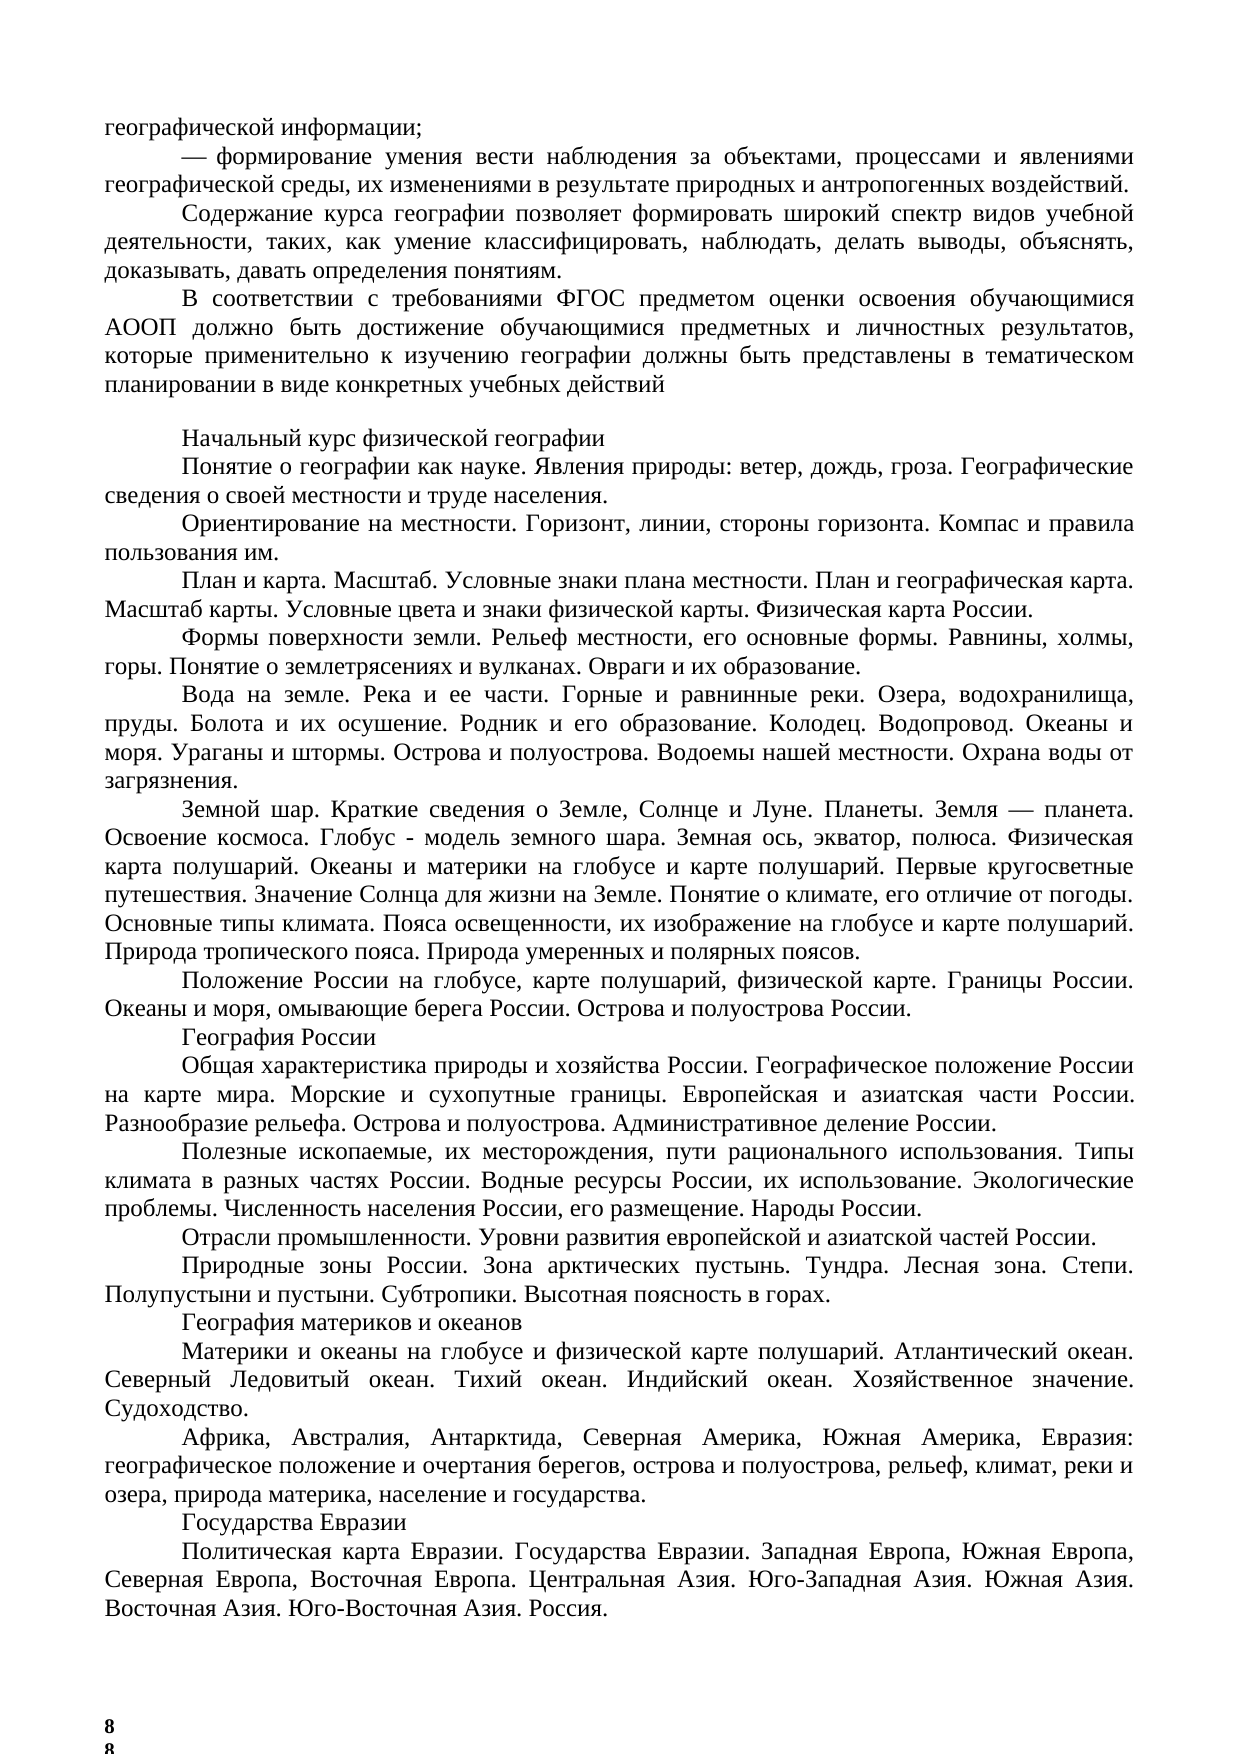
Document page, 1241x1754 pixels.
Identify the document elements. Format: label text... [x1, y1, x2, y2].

text Государства Евразии [104, 1508, 1135, 1536]
text География материков и океанов [104, 1308, 1135, 1337]
text План и карта. Масштаб. Условные знаки плана местности. План и географическая карта. Масштаб карты. Условные цвета и знаки физической карты. Физическая карта России. [104, 566, 1135, 623]
text Полезные ископаемые, их месторождения, пути рационального использования. Типы климата в разных частях России. Водные ресурсы России, их использование. Экологические проблемы. Численность населения России, его размещение. Народы России. [104, 1137, 1135, 1222]
text Ориентирование на местности. Горизонт, линии, стороны горизонта. Компас и правила пользования им. [104, 509, 1135, 566]
text Природные зоны России. Зона арктических пустынь. Тундра. Лесная зона. Степи. Полупустыни и пустыни. Субтропики. Высотная поясность в горах. [104, 1251, 1135, 1308]
text Общая характеристика природы и хозяйства России. Географическое положение России на карте мира. Морские и сухопутные границы. Европейская и азиатская части России. Разнообразие рельефа. Острова и полуострова. Административное деление России. [104, 1051, 1135, 1137]
text Африка, Австралия, Антарктида, Северная Америка, Южная Америка, Евразия: географическое положение и очертания берегов, острова и полуострова, рельеф, климат, реки и озера, природа материка, население и государства. [104, 1422, 1135, 1508]
text Содержание курса географии позволяет формировать широкий спектр видов учебной деятельности, таких, как умение классифицировать, наблюдать, делать выводы, объяснять, доказывать, давать определения понятиям. [104, 198, 1135, 284]
text Начальный курс физической географии [104, 423, 1135, 452]
text Отрасли промышленности. Уровни развития европейской и азиатской частей России. [104, 1222, 1135, 1251]
text Материки и океаны на глобусе и физической карте полушарий. Атлантический океан. Северный Ледовитый океан. Тихий океан. Индийский океан. Хозяйственное значение. Судоходство. [104, 1337, 1135, 1422]
text Земной шар. Краткие сведения о Земле, Солнце и Луне. Планеты. Земля — планета. Освоение космоса. Глобус - модель земного шара. Земная ось, экватор, полюса. Физическая карта полушарий. Океаны и материки на глобусе и карте полушарий. Первые кругосветные путешествия. Значение Солнца для жизни на Земле. Понятие о климате, его отличие от погоды. Основные типы климата. Пояса освещенности, их изображение на глобусе и карте полушарий. Природа тропического пояса. Природа умеренных и полярных поясов. [104, 794, 1135, 966]
text Вода на земле. Река и ее части. Горные и равнинные реки. Озера, водохранилища, пруды. Болота и их осушение. Родник и его образование. Колодец. Водопровод. Океаны и моря. Ураганы и штормы. Острова и полуострова. Водоемы нашей местности. Охрана воды от загрязнения. [104, 680, 1135, 794]
text География России [104, 1023, 1135, 1051]
text Политическая карта Евразии. Государства Евразии. Западная Европа, Южная Европа, Северная Европа, Восточная Европа. Центральная Азия. Юго-Западная Азия. Южная Азия. Восточная Азия. Юго-Восточная Азия. Россия. [104, 1536, 1135, 1622]
text В соответствии с требованиями ФГОС предметом оценки освоения обучающимися АООП должно быть достижение обучающимися предметных и личностных результатов, которые применительно к изучению географии должны быть представлены в тематическом планировании в виде конкретных учебных действий [104, 284, 1135, 398]
text Положение России на глобусе, карте полушарий, физической карте. Границы России. Океаны и моря, омывающие берега России. Острова и полуострова России. [104, 966, 1135, 1023]
text Понятие о географии как науке. Явления природы: ветер, дождь, гроза. Географические сведения о своей местности и труде населения. [104, 452, 1135, 509]
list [104, 113, 1135, 141]
list формирование умения вести наблюдения за объектами, процессами и явлениями географической среды, их изменениями в результате природных и антропогенных воздействий. [104, 141, 1135, 198]
text Формы поверхности земли. Рельеф местности, его основные формы. Равнины, холмы, горы. Понятие о землетрясениях и вулканах. Овраги и их образование. [104, 623, 1135, 680]
